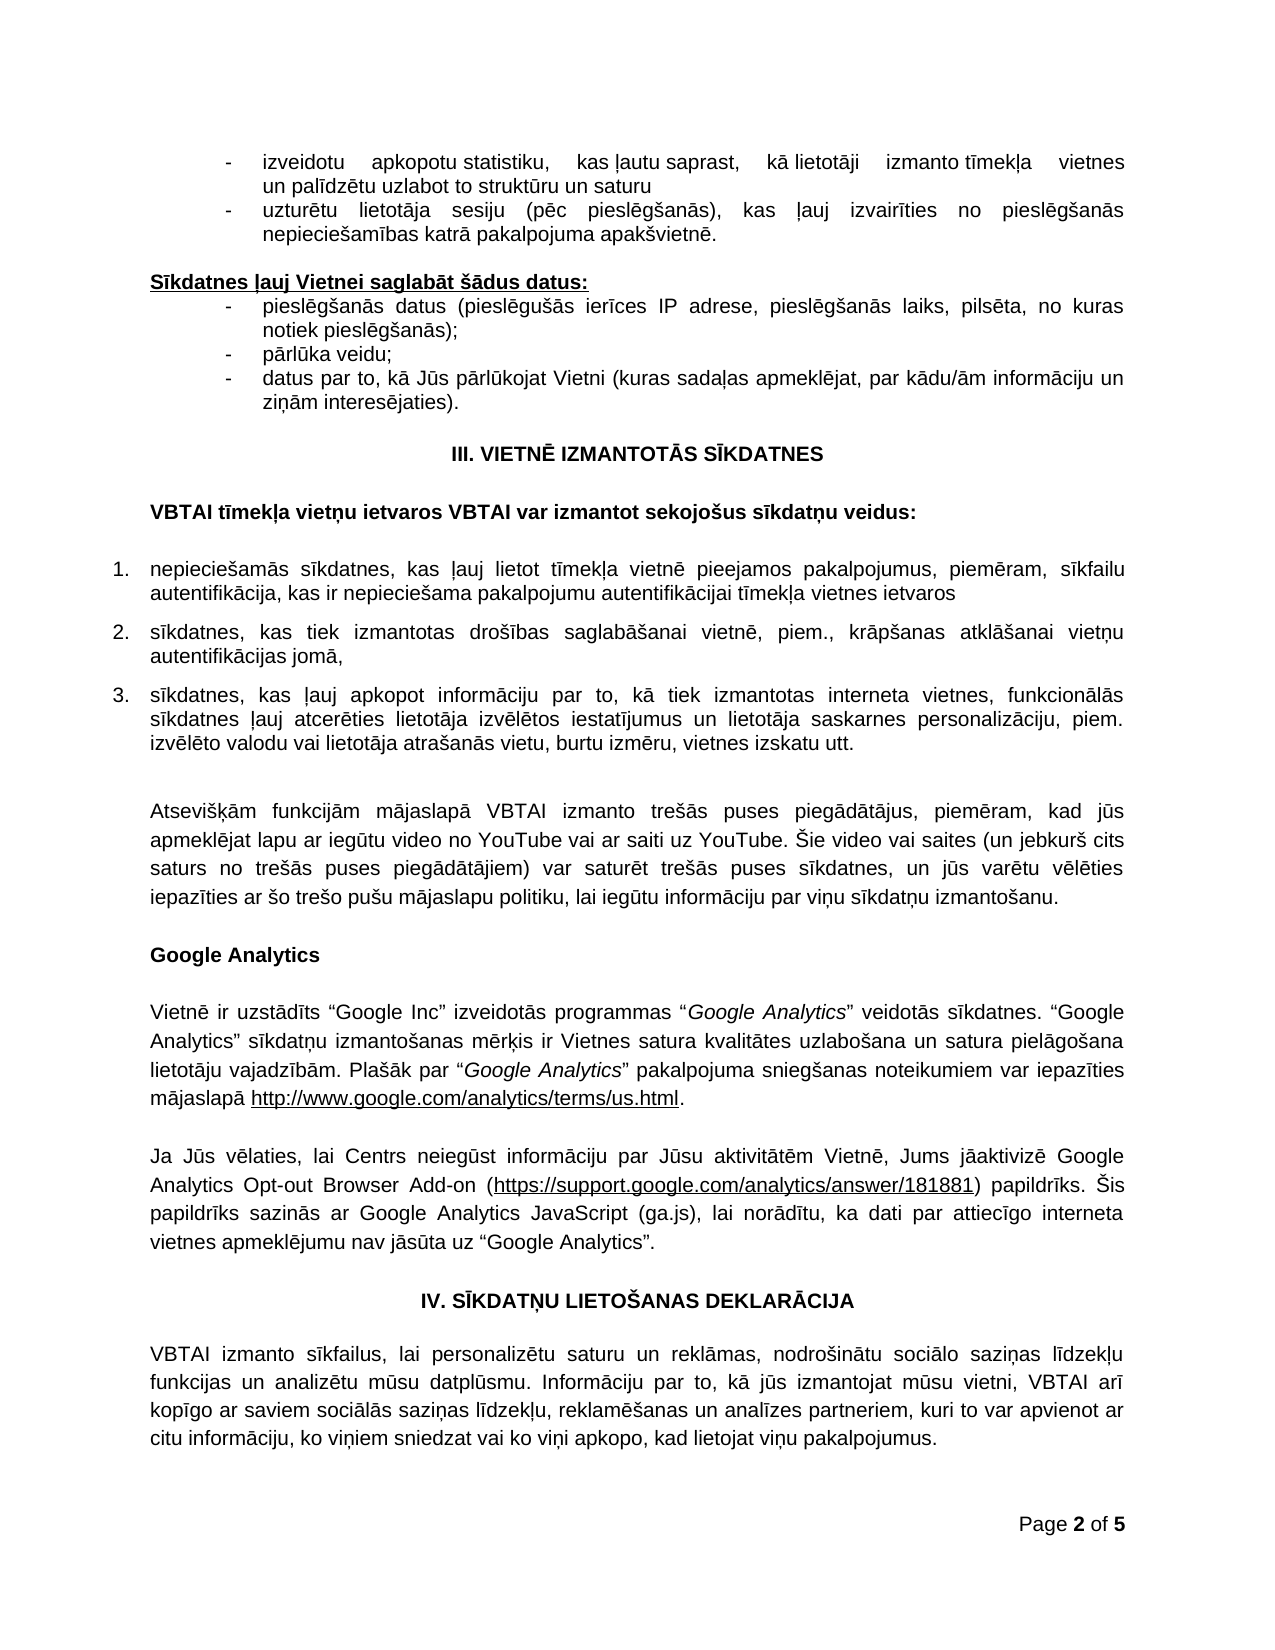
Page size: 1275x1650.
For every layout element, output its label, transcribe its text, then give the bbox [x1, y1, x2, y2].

list nepieciešamās sīkdatnes, kas ļauj lietot tīmekļa vietnē pieejamos pakalpojumus, piemēram, sīkfailu autentifikācija, kas ir nepieciešama pakalpojumu autentifikācijai tīmekļa vietnes ietvaros [112, 557, 1125, 605]
text III. VIETNĒ IZMANTOTĀS SĪKDATNES [150, 442, 1125, 466]
list sīkdatnes, kas ļauj apkopot informāciju par to, kā tiek izmantotas interneta vietnes, funkcionālās sīkdatnes ļauj atcerēties lietotāja izvēlētos iestatījumus un lietotāja saskarnes personalizāciju, piem. izvēlēto valodu vai lietotāja atrašanās vietu, burtu izmēru, vietnes izskatu utt. [112, 683, 1125, 755]
text Google Analytics [150, 942, 1125, 966]
list sīkdatnes, kas tiek izmantotas drošības saglabāšanai vietnē, piem., krāpšanas atklāšanai vietņu autentifikācijas jomā, [112, 620, 1125, 668]
text Sīkdatnes ļauj Vietnei saglabāt šādus datus: [150, 270, 1125, 294]
list izveidotu apkopotu statistiku, kas ļautu saprast, kā lietotāji izmanto tīmekļa vietnes un palīdzētu uzlabot to struktūru un saturu [225, 150, 1125, 198]
text Vietnē ir uzstādīts “Google Inc” izveidotās programmas “Google Analytics” veidotās sīkdatnes. “Google Analytics” sīkdatņu izmantošanas mērķis ir Vietnes satura kvalitātes uzlabošana un satura pielāgošana lietotāju vajadzībām. Plašāk par “Google Analytics” pakalpojuma sniegšanas noteikumiem var iepazīties mājaslapā http://www.google.com/analytics/terms/us.html. [150, 1000, 1125, 1110]
text VBTAI izmanto sīkfailus, lai personalizētu saturu un reklāmas, nodrošinātu sociālo saziņas līdzekļu funkcijas un analizētu mūsu datplūsmu. Informāciju par to, kā jūs izmantojat mūsu vietni, VBTAI arī kopīgo ar saviem sociālās saziņas līdzekļu, reklamēšanas un analīzes partneriem, kuri to var apvienot ar citu informāciju, ko viņiem sniedzat vai ko viņi apkopo, kad lietojat viņu pakalpojumus. [150, 1337, 1125, 1450]
list uzturētu lietotāja sesiju (pēc pieslēgšanās), kas ļauj izvairīties no pieslēgšanās nepieciešamības katrā pakalpojuma apakšvietnē. [225, 198, 1125, 246]
text Atsevišķām funkcijām mājaslapā VBTAI izmanto trešās puses piegādātājus, piemēram, kad jūs apmeklējat lapu ar iegūtu video no YouTube vai ar saiti uz YouTube. Šie video vai saites (un jebkurš cits saturs no trešās puses piegādātājiem) var saturēt trešās puses sīkdatnes, un jūs varētu vēlēties iepazīties ar šo trešo pušu mājaslapu politiku, lai iegūtu informāciju par viņu sīkdatņu izmantošanu. [150, 799, 1125, 909]
text Ja Jūs vēlaties, lai Centrs neiegūst informāciju par Jūsu aktivitātēm Vietnē, Jums jāaktivizē Google Analytics Opt-out Browser Add-on (https://support.google.com/analytics/answer/181881) papildrīks. Šis papildrīks sazinās ar Google Analytics JavaScript (ga.js), lai norādītu, ka dati par attiecīgo interneta vietnes apmeklējumu nav jāsūta uz “Google Analytics”. [150, 1144, 1125, 1254]
list pieslēgšanās datus (pieslēgušās ierīces IP adrese, pieslēgšanās laiks, pilsēta, no kuras notiek pieslēgšanās); [225, 294, 1125, 342]
list datus par to, kā Jūs pārlūkojat Vietni (kuras sadaļas apmeklējat, par kādu/ām informāciju un ziņām interesējaties). [225, 366, 1125, 413]
text IV. SĪKDATŅU LIETOŠANAS DEKLARĀCIJA [150, 1287, 1125, 1312]
list pārlūka veidu; [225, 342, 1125, 366]
text VBTAI tīmekļa vietņu ietvaros VBTAI var izmantot sekojošus sīkdatņu veidus: [150, 500, 1125, 524]
